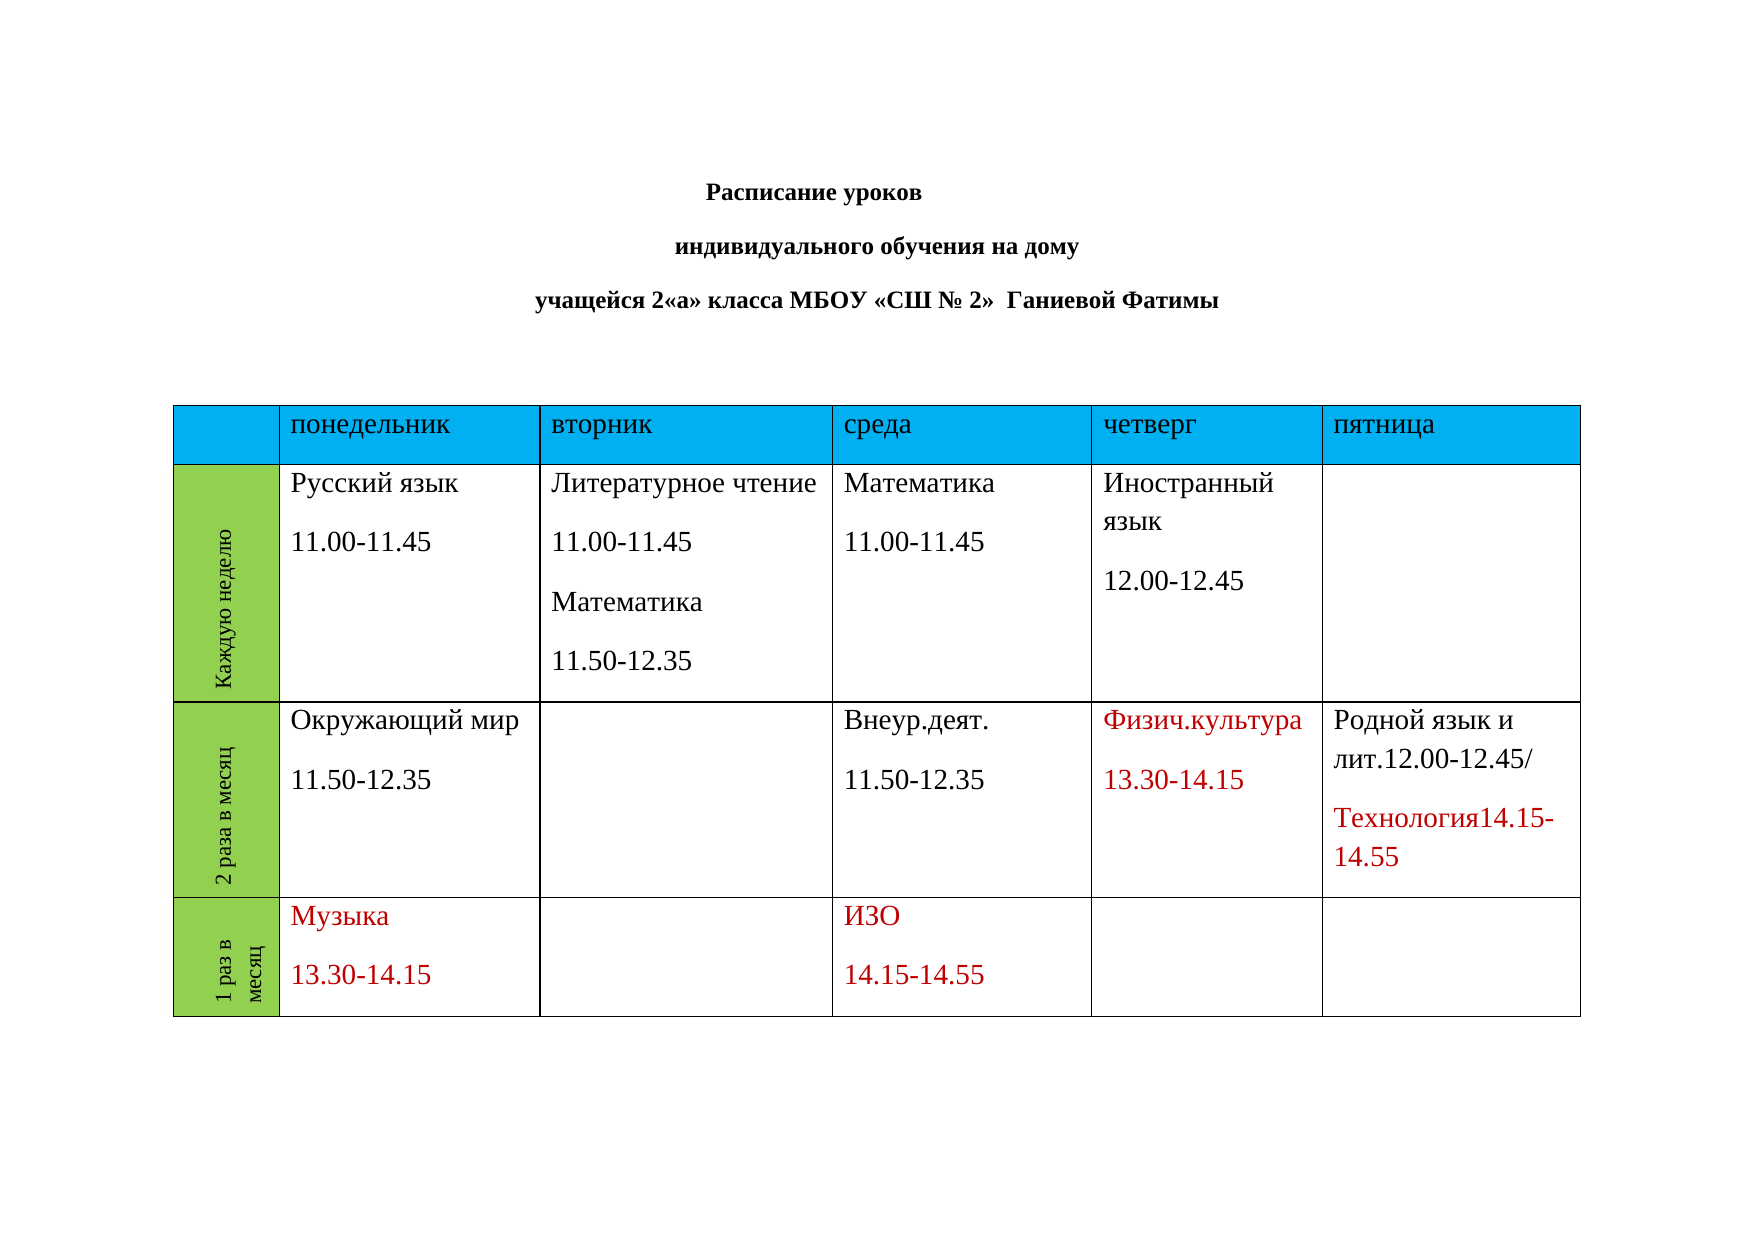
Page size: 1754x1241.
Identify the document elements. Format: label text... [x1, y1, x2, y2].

table_cell Физич.культура 13.30-14.15 [1092, 703, 1322, 897]
table_cell [1092, 898, 1322, 1016]
text учащейся 2«а» класса МБОУ «СШ № 2» Ганиевой Фатимы [118, 285, 1636, 314]
table_cell Русский язык 11.00-11.45 [280, 465, 539, 701]
text индивидуального обучения на дому [118, 231, 1636, 260]
table_cell Каждую неделю [174, 465, 279, 701]
table_cell Внеур.деят. 11.50-12.35 [833, 703, 1091, 897]
table_cell Иностранный язык 12.00-12.45 [1092, 465, 1322, 701]
table_cell ИЗО 14.15-14.55 [833, 898, 1091, 1016]
table_header четверг [1092, 406, 1322, 464]
table_header пятница [1323, 406, 1580, 464]
table_cell [1323, 465, 1580, 701]
table_cell Родной язык и лит.12.00-12.45/ Технология14.15-14.55 [1323, 703, 1580, 897]
table_cell [541, 703, 832, 897]
table_header вторник [541, 406, 832, 464]
table_cell Окружающий мир 11.50-12.35 [280, 703, 539, 897]
table_cell [1323, 898, 1580, 1016]
table_cell Литературное чтение 11.00-11.45 Математика 11.50-12.35 [541, 465, 832, 701]
table_cell Математика 11.00-11.45 [833, 465, 1091, 701]
table_header [174, 406, 279, 464]
table_cell 2 раза в месяц [174, 703, 279, 897]
table_cell Музыка 13.30-14.15 [280, 898, 539, 1016]
table_header среда [833, 406, 1091, 464]
text Расписание уроков [118, 177, 1636, 206]
table_cell 1 раз в месяц [174, 898, 279, 1016]
table_cell [541, 898, 832, 1016]
table_header понедельник [280, 406, 539, 464]
